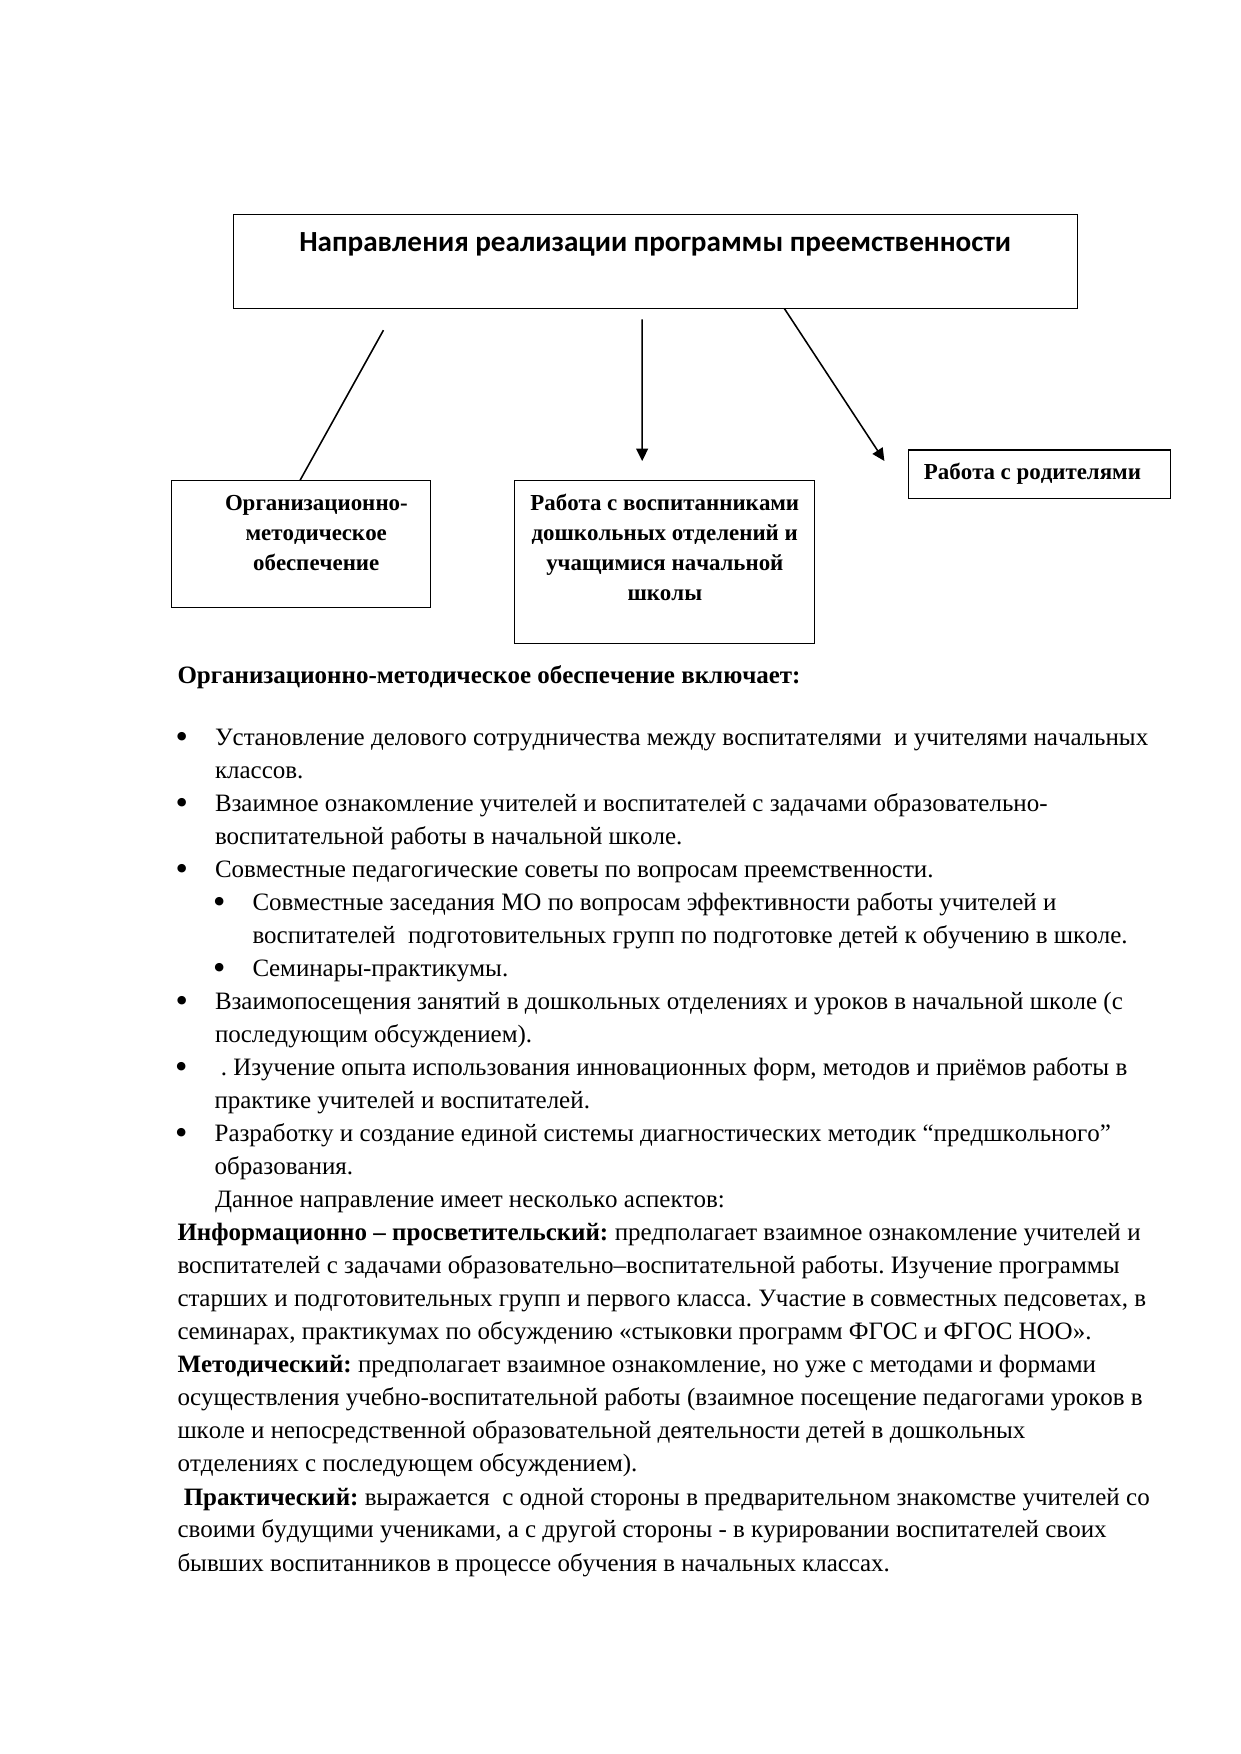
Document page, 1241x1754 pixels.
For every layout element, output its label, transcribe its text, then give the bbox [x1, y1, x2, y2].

text Информационно – просветительский: предполагает взаимное ознакомление учителей и воспитателей с задачами образовательно–воспитательной работы. Изучение программы старших и подготовительных групп и первого класса. Участие в совместных педсоветах, в семинарах, практикумах по обсуждению «стыковки программ ФГОС и ФГОС НОО». [177, 1217, 1152, 1345]
list Семинары-практикумы. [215, 953, 1152, 982]
text Организационно-методическое обеспечение включает: [177, 660, 1152, 689]
list Совместные заседания МО по вопросам эффективности работы учителей и воспитателей подготовительных групп по подготовке детей к обучению в школе. [215, 887, 1152, 949]
list Взаимное ознакомление учителей и воспитателей с задачами образовательно- воспитательной работы в начальной школе. [177, 788, 1152, 850]
text Методический: предполагает взаимное ознакомление, но уже с методами и формами осуществления учебно-воспитательной работы (взаимное посещение педагогами уроков в школе и непосредственной образовательной деятельности детей в дошкольных отделениях с последующем обсуждением). [177, 1349, 1152, 1477]
list Установление делового сотрудничества между воспитателями и учителями начальных классов. [177, 722, 1152, 784]
text Данное направление имеет несколько аспектов: [177, 1184, 1152, 1213]
list Совместные педагогические советы по вопросам преемственности. [177, 854, 1152, 883]
text Практический: выражается с одной стороны в предварительном знакомстве учителей со своими будущими учениками, а с другой стороны - в курировании воспитателей своих бывших воспитанников в процессе обучения в начальных классах. [177, 1482, 1152, 1576]
list Разработку и создание единой системы диагностических методик “предшкольного” образования. [177, 1118, 1152, 1180]
list Взаимопосещения занятий в дошкольных отделениях и уроков в начальной школе (с последующим обсуждением). [177, 986, 1152, 1048]
list . Изучение опыта использования инновационных форм, методов и приёмов работы в практике учителей и воспитателей. [177, 1052, 1152, 1114]
